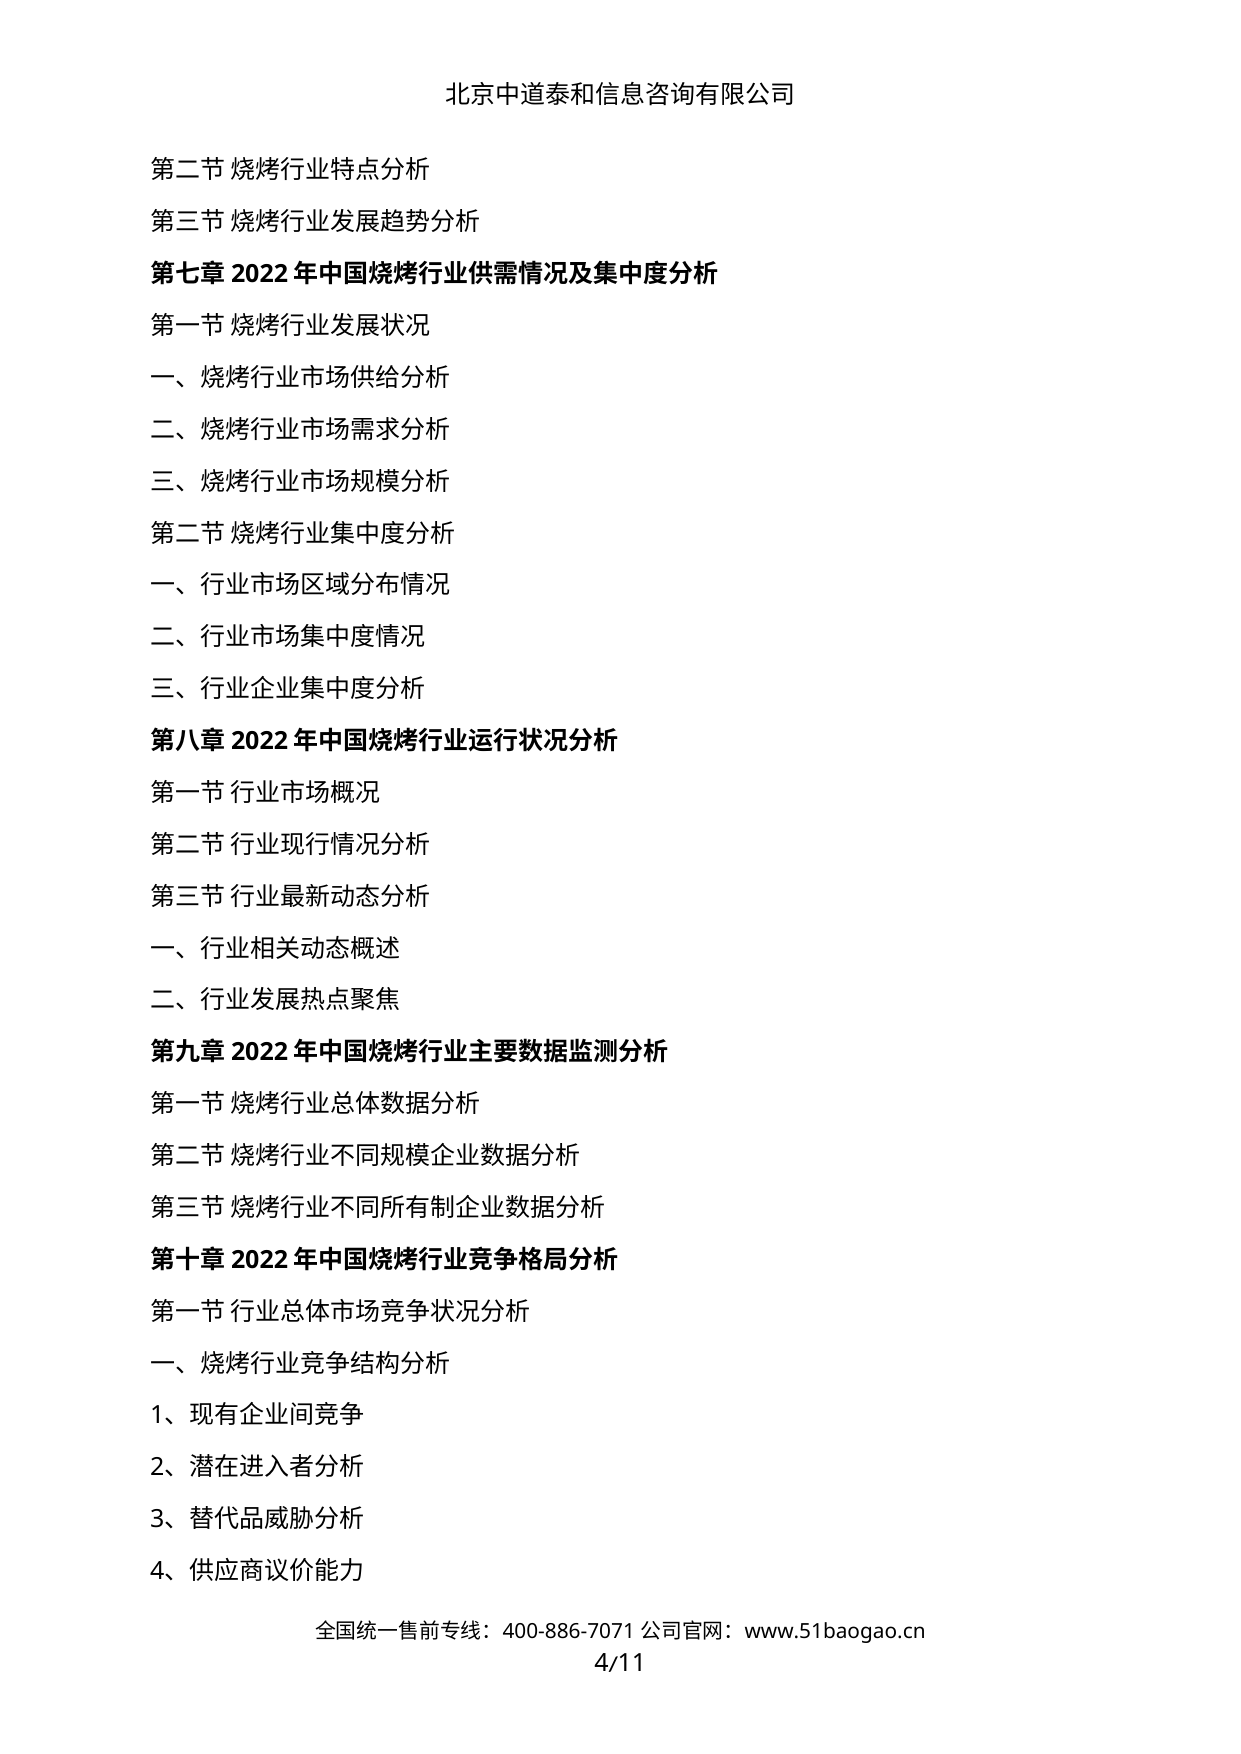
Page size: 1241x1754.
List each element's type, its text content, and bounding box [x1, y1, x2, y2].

text 第一节 烧烤行业发展状况 [150, 306, 1090, 342]
text 第一节 行业总体市场竞争状况分析 [150, 1291, 1090, 1327]
text 第九章 2022年中国烧烤行业主要数据监测分析 [150, 1032, 1090, 1068]
text 第二节 行业现行情况分析 [150, 824, 1090, 861]
text 三、行业企业集中度分析 [150, 669, 1090, 705]
text 第二节 烧烤行业特点分析 [150, 150, 1090, 186]
text 二、行业市场集中度情况 [150, 617, 1090, 653]
text 第三节 烧烤行业不同所有制企业数据分析 [150, 1187, 1090, 1224]
text 第一节 烧烤行业总体数据分析 [150, 1084, 1090, 1120]
text 第八章 2022年中国烧烤行业运行状况分析 [150, 721, 1090, 757]
text 第十章 2022年中国烧烤行业竞争格局分析 [150, 1239, 1090, 1276]
text 一、烧烤行业竞争结构分析 [150, 1343, 1090, 1379]
text 第七章 2022年中国烧烤行业供需情况及集中度分析 [150, 254, 1090, 290]
text 第三节 行业最新动态分析 [150, 876, 1090, 912]
text 第二节 烧烤行业不同规模企业数据分析 [150, 1136, 1090, 1172]
text 第一节 行业市场概况 [150, 772, 1090, 809]
text 一、行业市场区域分布情况 [150, 565, 1090, 601]
text 4、供应商议价能力 [150, 1551, 1090, 1587]
text 第二节 烧烤行业集中度分析 [150, 513, 1090, 549]
text 二、行业发展热点聚焦 [150, 980, 1090, 1016]
text 一、行业相关动态概述 [150, 928, 1090, 964]
text 一、烧烤行业市场供给分析 [150, 357, 1090, 394]
text 二、烧烤行业市场需求分析 [150, 409, 1090, 446]
text 1、现有企业间竞争 [150, 1395, 1090, 1431]
text 2、潜在进入者分析 [150, 1447, 1090, 1483]
text 第三节 烧烤行业发展趋势分析 [150, 202, 1090, 238]
text 3、替代品威胁分析 [150, 1499, 1090, 1535]
text 三、烧烤行业市场规模分析 [150, 461, 1090, 497]
